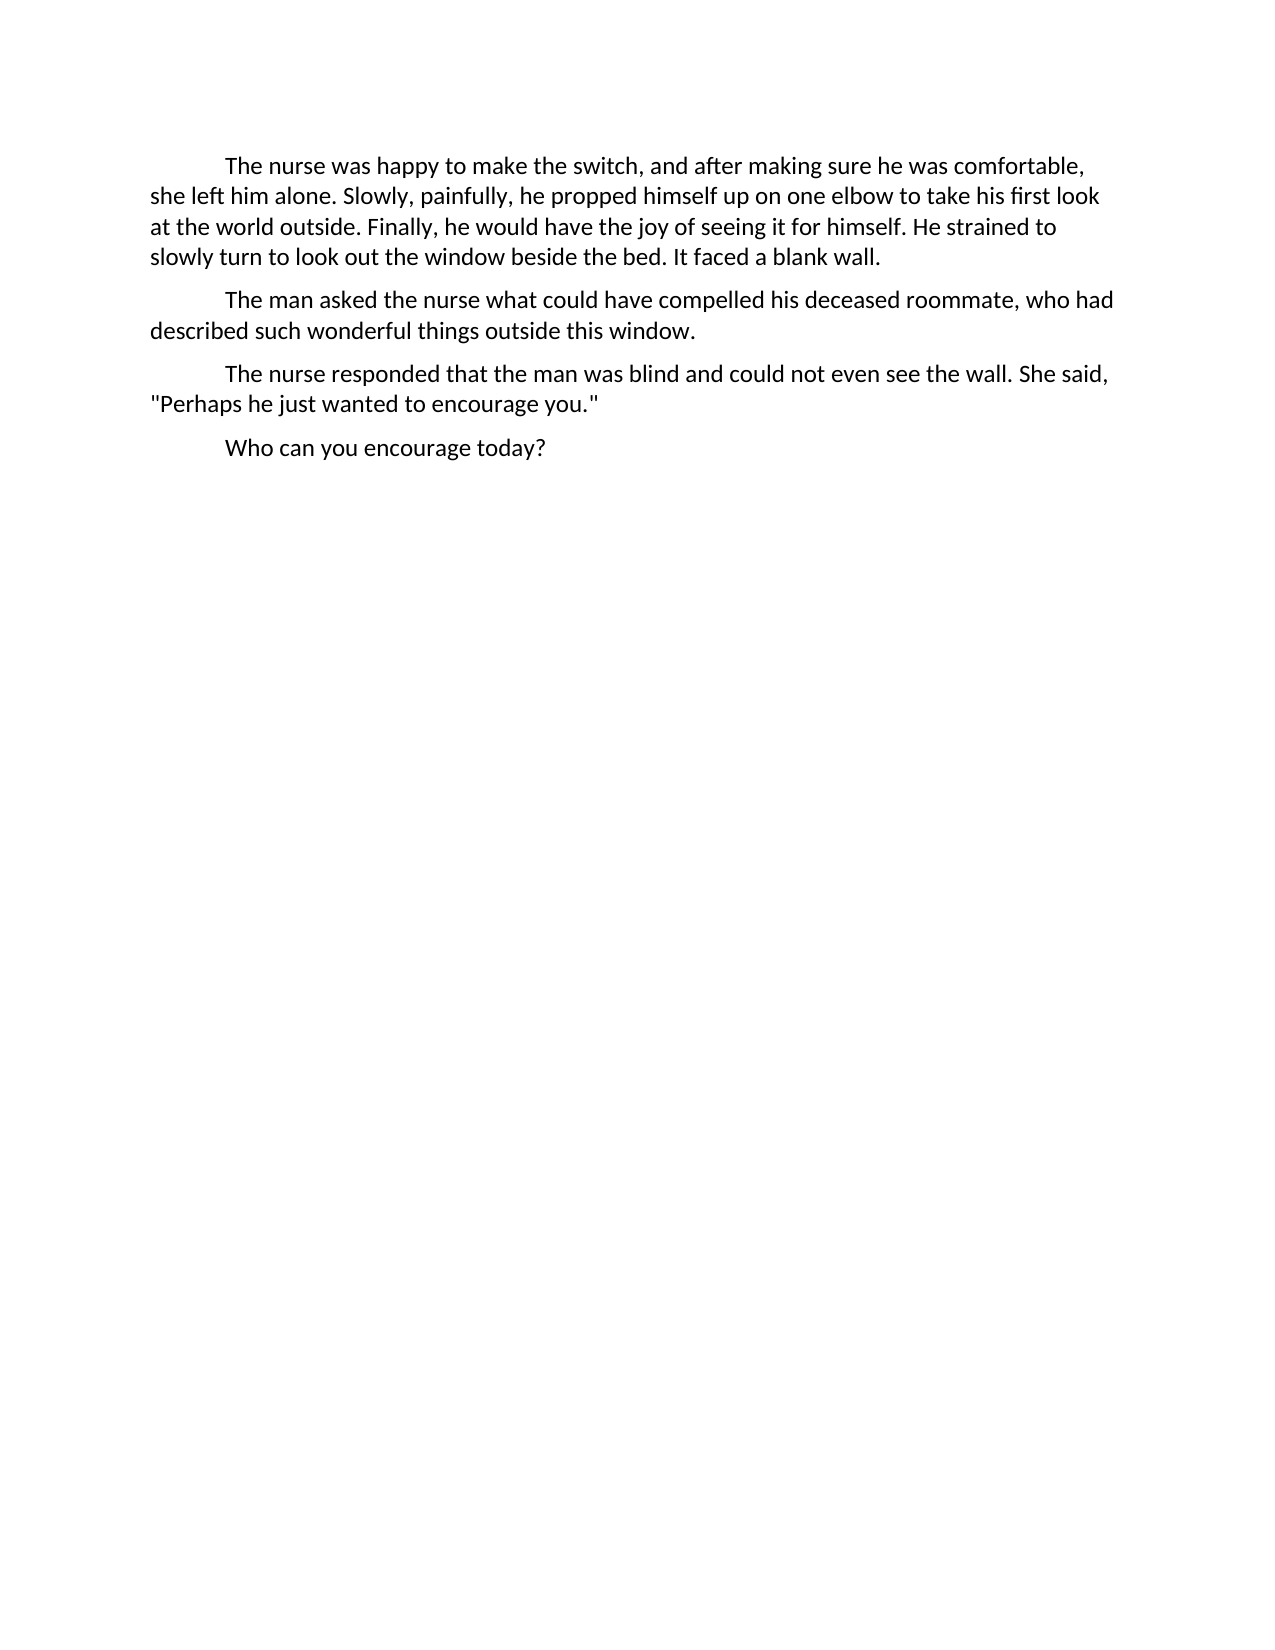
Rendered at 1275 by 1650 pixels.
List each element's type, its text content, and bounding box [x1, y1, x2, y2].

text The man asked the nurse what could have compelled his deceased roommate, who had described such wonderful things outside this window. [150, 284, 1125, 346]
text The nurse was happy to make the switch, and after making sure he was comfortable, she left him alone. Slowly, painfully, he propped himself up on one elbow to take his first look at the world outside. Finally, he would have the joy of seeing it for himself. He strained to slowly turn to look out the window beside the bed. It faced a blank wall. [150, 150, 1125, 272]
text The nurse responded that the man was blind and could not even see the wall. She said, "Perhaps he just wanted to encourage you." [150, 358, 1125, 419]
text Who can you encourage today? [150, 432, 1125, 462]
